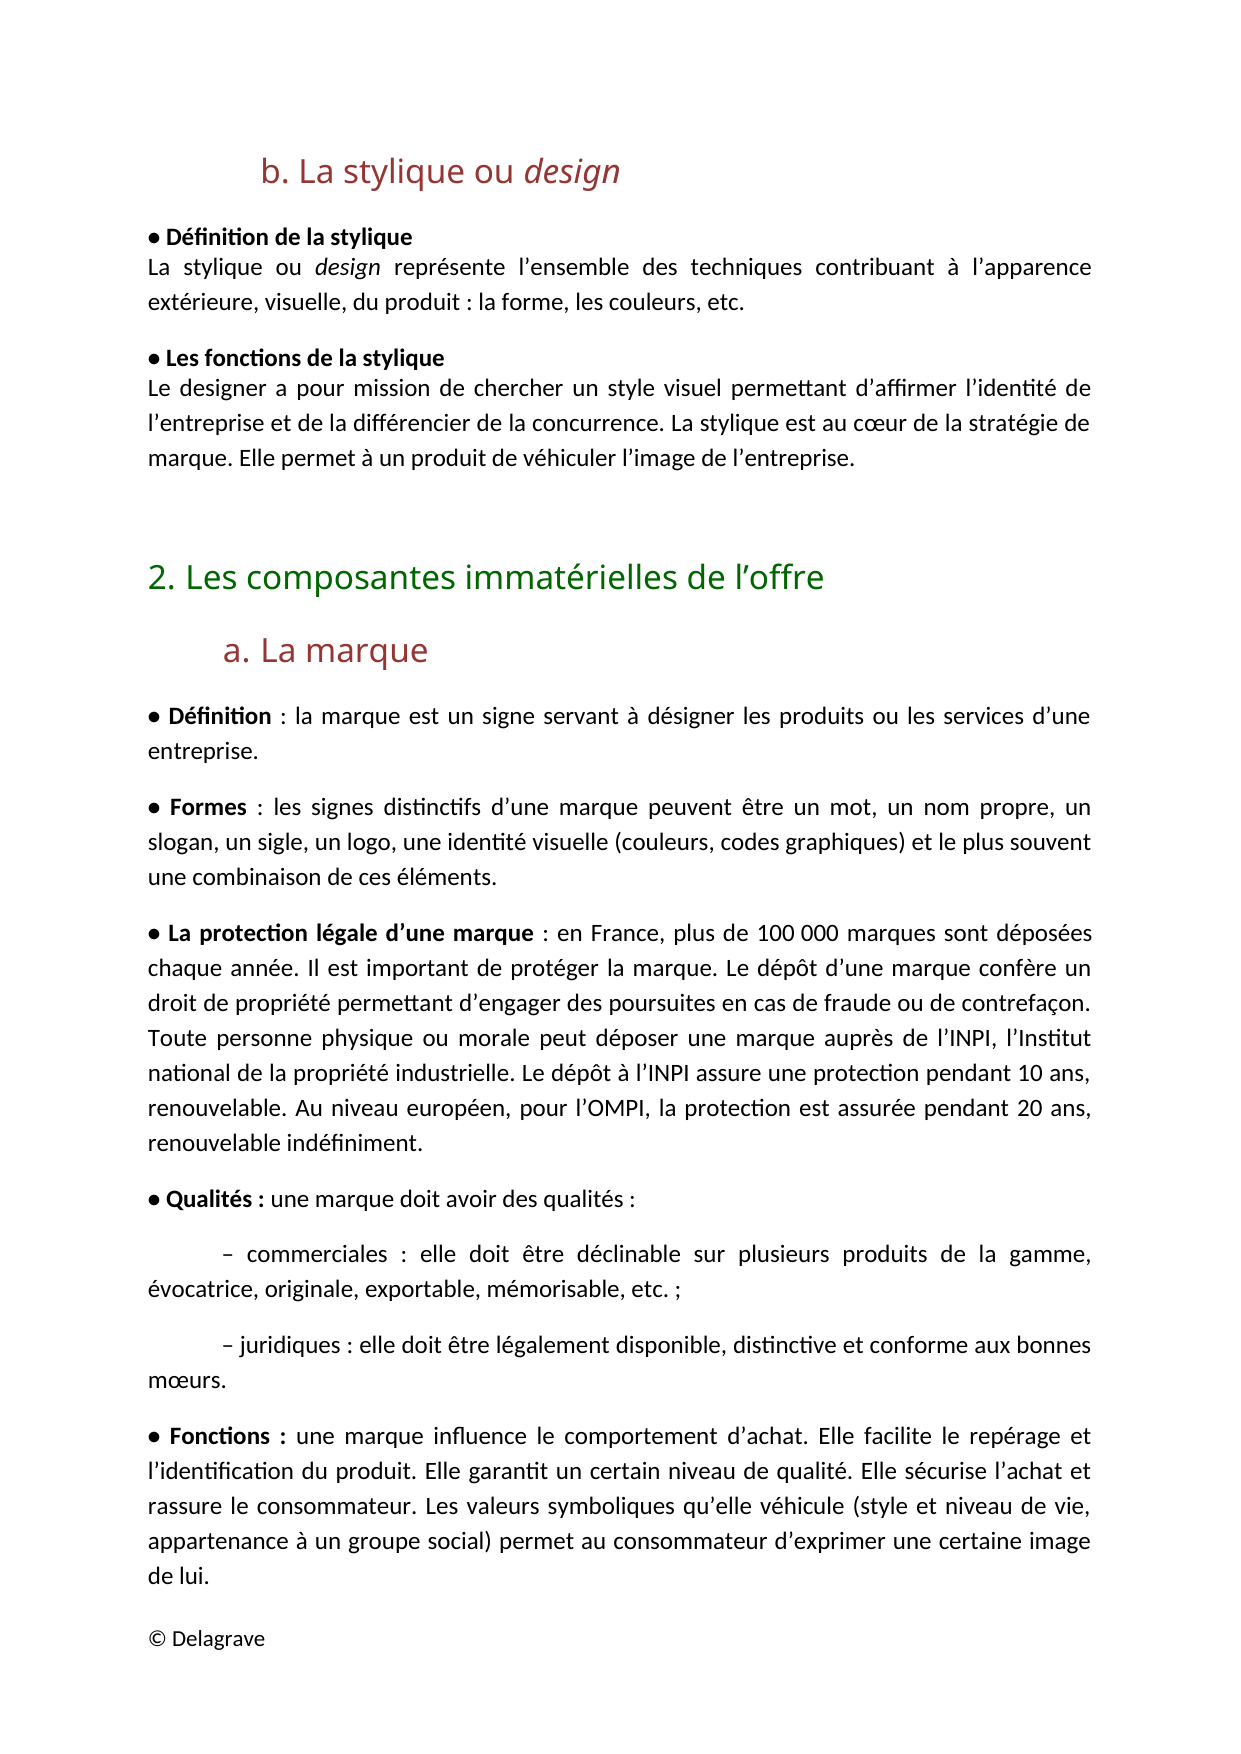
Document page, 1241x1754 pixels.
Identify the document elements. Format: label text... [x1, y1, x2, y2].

text – juridiques : elle doit être légalement disponible, distinctive et conforme aux bonnes mœurs. [148, 1329, 1093, 1395]
text Le designer a pour mission de chercher un style visuel permettant d’affirmer l’identité de l’entreprise et de la différencier de la concurrence. La stylique est au cœur de la stratégie de marque. Elle permet à un produit de véhiculer l’image de l’entreprise. [148, 372, 1093, 473]
text • Les fonctions de la stylique [148, 342, 1093, 372]
text • Qualités : une marque doit avoir des qualités : [148, 1183, 1093, 1213]
text • Définition : la marque est un signe servant à désigner les produits ou les services d’une entreprise. [148, 700, 1093, 766]
text – commerciales : elle doit être déclinable sur plusieurs produits de la gamme, évocatrice, originale, exportable, mémorisable, etc. ; [148, 1238, 1093, 1304]
text • Fonctions : une marque influence le comportement d’achat. Elle facilite le repérage et l’identification du produit. Elle garantit un certain niveau de qualité. Elle sécurise l’achat et rassure le consommateur. Les valeurs symboliques qu’elle véhicule (style et niveau de vie, appartenance à un groupe social) permet au consommateur d’exprimer une certaine image de lui. [148, 1420, 1093, 1591]
text • La protection légale d’une marque : en France, plus de 100 000 marques sont déposées chaque année. Il est important de protéger la marque. Le dépôt d’une marque confère un droit de propriété permettant d’engager des poursuites en cas de fraude ou de contrefaçon. Toute personne physique ou morale peut déposer une marque auprès de l’INPI, l’Institut national de la propriété industrielle. Le dépôt à l’INPI assure une protection pendant 10 ans, renouvelable. Au niveau européen, pour l’OMPI, la protection est assurée pendant 20 ans, renouvelable indéfiniment. [148, 917, 1093, 1157]
subtitle La marque [223, 627, 1093, 673]
subtitle Les composantes immatérielles de l’offre [148, 554, 1093, 599]
subtitle b. La stylique ou design [260, 148, 1093, 193]
text La stylique ou design représente l’ensemble des techniques contribuant à l’apparence extérieure, visuelle, du produit : la forme, les couleurs, etc. [148, 251, 1093, 317]
text • Définition de la stylique [148, 221, 1093, 251]
text • Formes : les signes distinctifs d’une marque peuvent être un mot, un nom propre, un slogan, un sigle, un logo, une identité visuelle (couleurs, codes graphiques) et le plus souvent une combinaison de ces éléments. [148, 791, 1093, 892]
